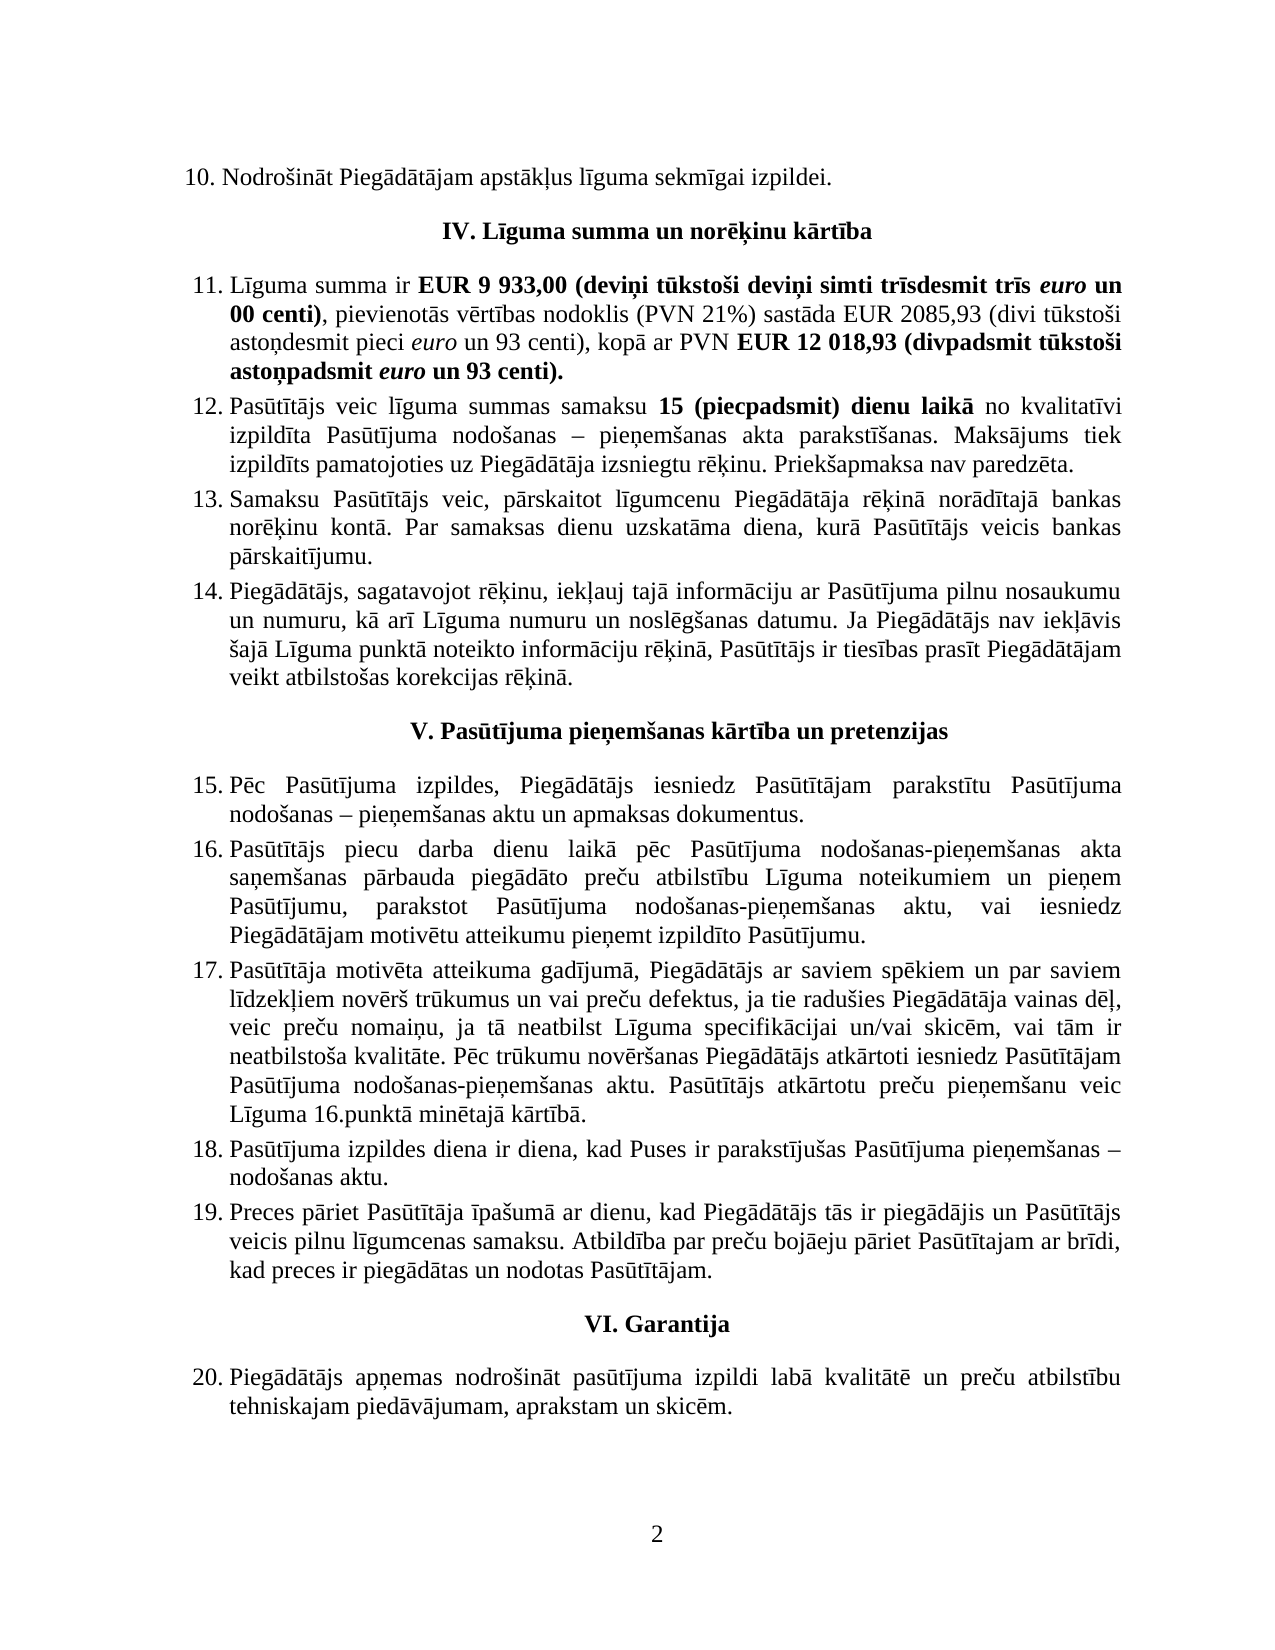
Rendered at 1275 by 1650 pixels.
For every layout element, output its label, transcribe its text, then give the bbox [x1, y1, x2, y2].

list Nodrošināt Piegādātājam apstākļus līguma sekmīgai izpildei. [184, 162, 1122, 191]
list Pasūtītājs veic līguma summas samaksu 15 (piecpadsmit) dienu laikā no kvalitatīvi izpildīta Pasūtījuma nodošanas – pieņemšanas akta parakstīšanas. Maksājums tiek izpildīts pamatojoties uz Piegādātāja izsniegtu rēķinu. Priekšapmaksa nav paredzēta. [192, 391, 1122, 477]
list Pasūtījuma izpildes diena ir diena, kad Puses ir parakstījušas Pasūtījuma pieņemšanas – nodošanas aktu. [192, 1134, 1122, 1191]
list Piegādātājs, sagatavojot rēķinu, iekļauj tajā informāciju ar Pasūtījuma pilnu nosaukumu un numuru, kā arī Līguma numuru un noslēgšanas datumu. Ja Piegādātājs nav iekļāvis šajā Līguma punktā noteikto informāciju rēķinā, Pasūtītājs ir tiesības prasīt Piegādātājam veikt atbilstošas korekcijas rēķinā. [192, 576, 1122, 691]
list Pasūtītāja motivēta atteikuma gadījumā, Piegādātājs ar saviem spēkiem un par saviem līdzekļiem novērš trūkumus un vai preču defektus, ja tie radušies Piegādātāja vainas dēļ, veic preču nomaiņu, ja tā neatbilst Līguma specifikācijai un/vai skicēm, vai tām ir neatbilstoša kvalitāte. Pēc trūkumu novēršanas Piegādātājs atkārtoti iesniedz Pasūtītājam Pasūtījuma nodošanas-pieņemšanas aktu. Pasūtītājs atkārtotu preču pieņemšanu veic Līguma 16.punktā minētajā kārtībā. [192, 955, 1122, 1127]
list pasūtītājs piecu darba dienu laikā pēc Pasūtījuma nodošanas-pieņemšanas akta saņemšanas pārbauda piegādāto preču atbilstību Līguma noteikumiem un pieņem Pasūtījumu, parakstot Pasūtījuma nodošanas-pieņemšanas aktu, vai iesniedz Piegādātājam motivētu atteikumu pieņemt izpildīto Pasūtījumu. [192, 834, 1122, 949]
list Līguma summa ir EUR 9 933,00 (deviņi tūkstoši deviņi simti trīsdesmit trīs euro un 00 centi), pievienotās vērtības nodoklis (PVN 21%) sastāda EUR 2085,93 (divi tūkstoši astoņdesmit pieci euro un 93 centi), kopā ar PVN EUR 12 018,93 (divpadsmit tūkstoši astoņpadsmit euro un 93 centi). [192, 270, 1122, 385]
text IV. Līguma summa un norēķinu kārtība [192, 216, 1122, 245]
list Samaksu Pasūtītājs veic, pārskaitot līgumcenu Piegādātāja rēķinā norādītajā bankas norēķinu kontā. Par samaksas dienu uzskatāma diena, kurā Pasūtītājs veicis bankas pārskaitījumu. [192, 484, 1122, 570]
text V. Pasūtījuma pieņemšanas kārtība un pretenzijas [236, 716, 1122, 745]
list Pēc Pasūtījuma izpildes, Piegādātājs iesniedz Pasūtītājam parakstītu Pasūtījuma nodošanas – pieņemšanas aktu un apmaksas dokumentus. [192, 770, 1122, 827]
list Piegādātājs apņemas nodrošināt pasūtījuma izpildi labā kvalitātē un preču atbilstību tehniskajam piedāvājumam, aprakstam un skicēm. [192, 1362, 1122, 1420]
list Preces pāriet Pasūtītāja īpašumā ar dienu, kad Piegādātājs tās ir piegādājis un Pasūtītājs veicis pilnu līgumcenas samaksu. Atbildība par preču bojāeju pāriet Pasūtītajam ar brīdi, kad preces ir piegādātas un nodotas Pasūtītājam. [192, 1197, 1122, 1284]
text VI. Garantija [192, 1309, 1122, 1337]
